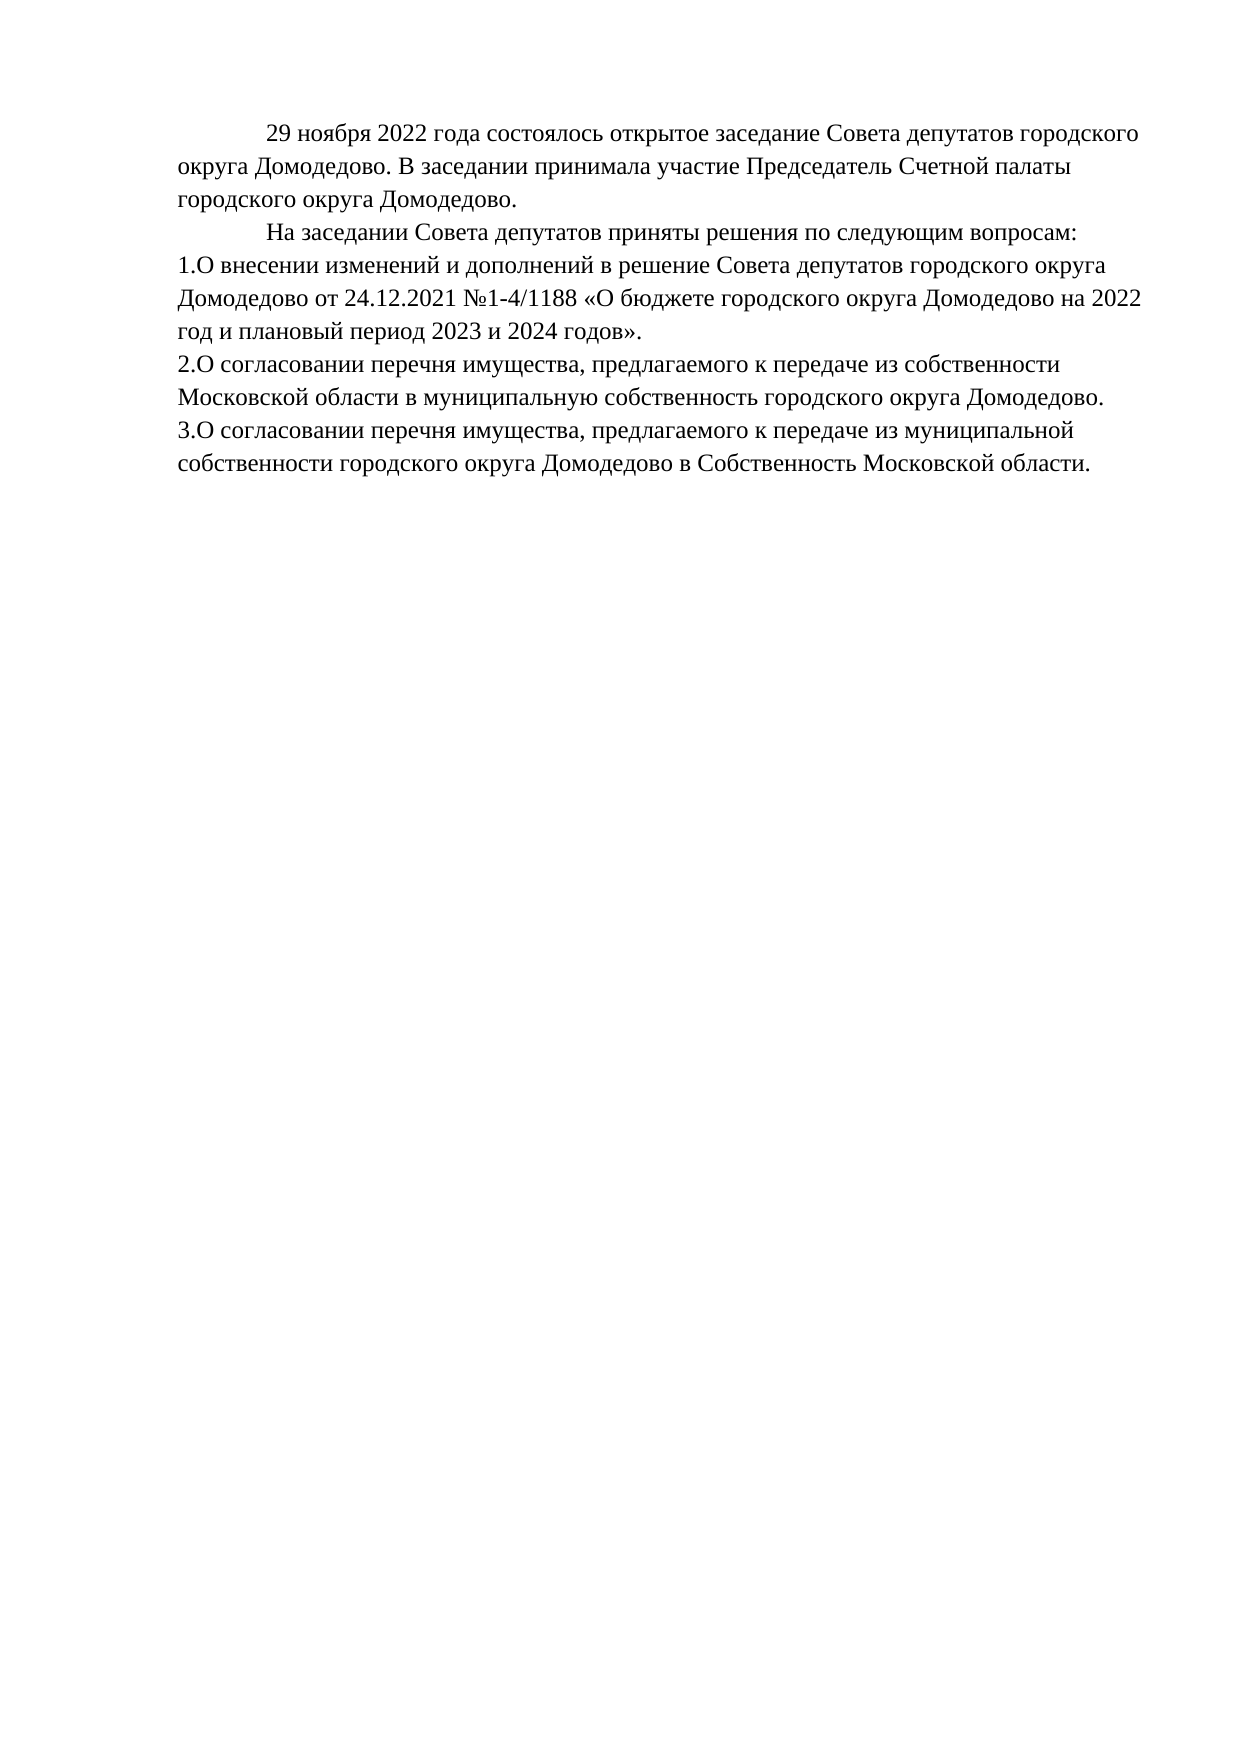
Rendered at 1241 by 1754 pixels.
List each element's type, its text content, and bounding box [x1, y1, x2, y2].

text На заседании Совета депутатов приняты решения по следующим вопросам: [177, 217, 1152, 246]
text 2.О согласовании перечня имущества, предлагаемого к передаче из собственности Московской области в муниципальную собственность городского округа Домодедово. [177, 349, 1152, 411]
text 1.О внесении изменений и дополнений в решение Совета депутатов городского округа Домодедово от 24.12.2021 №1-4/1188 «О бюджете городского округа Домодедово на 2022 год и плановый период 2023 и 2024 годов». [177, 250, 1152, 345]
text 3.О согласовании перечня имущества, предлагаемого к передаче из муниципальной собственности городского округа Домодедово в Собственность Московской области. [177, 415, 1152, 477]
text 29 ноября 2022 года состоялось открытое заседание Совета депутатов городского округа Домодедово. В заседании принимала участие Председатель Счетной палаты городского округа Домодедово. [177, 118, 1152, 213]
